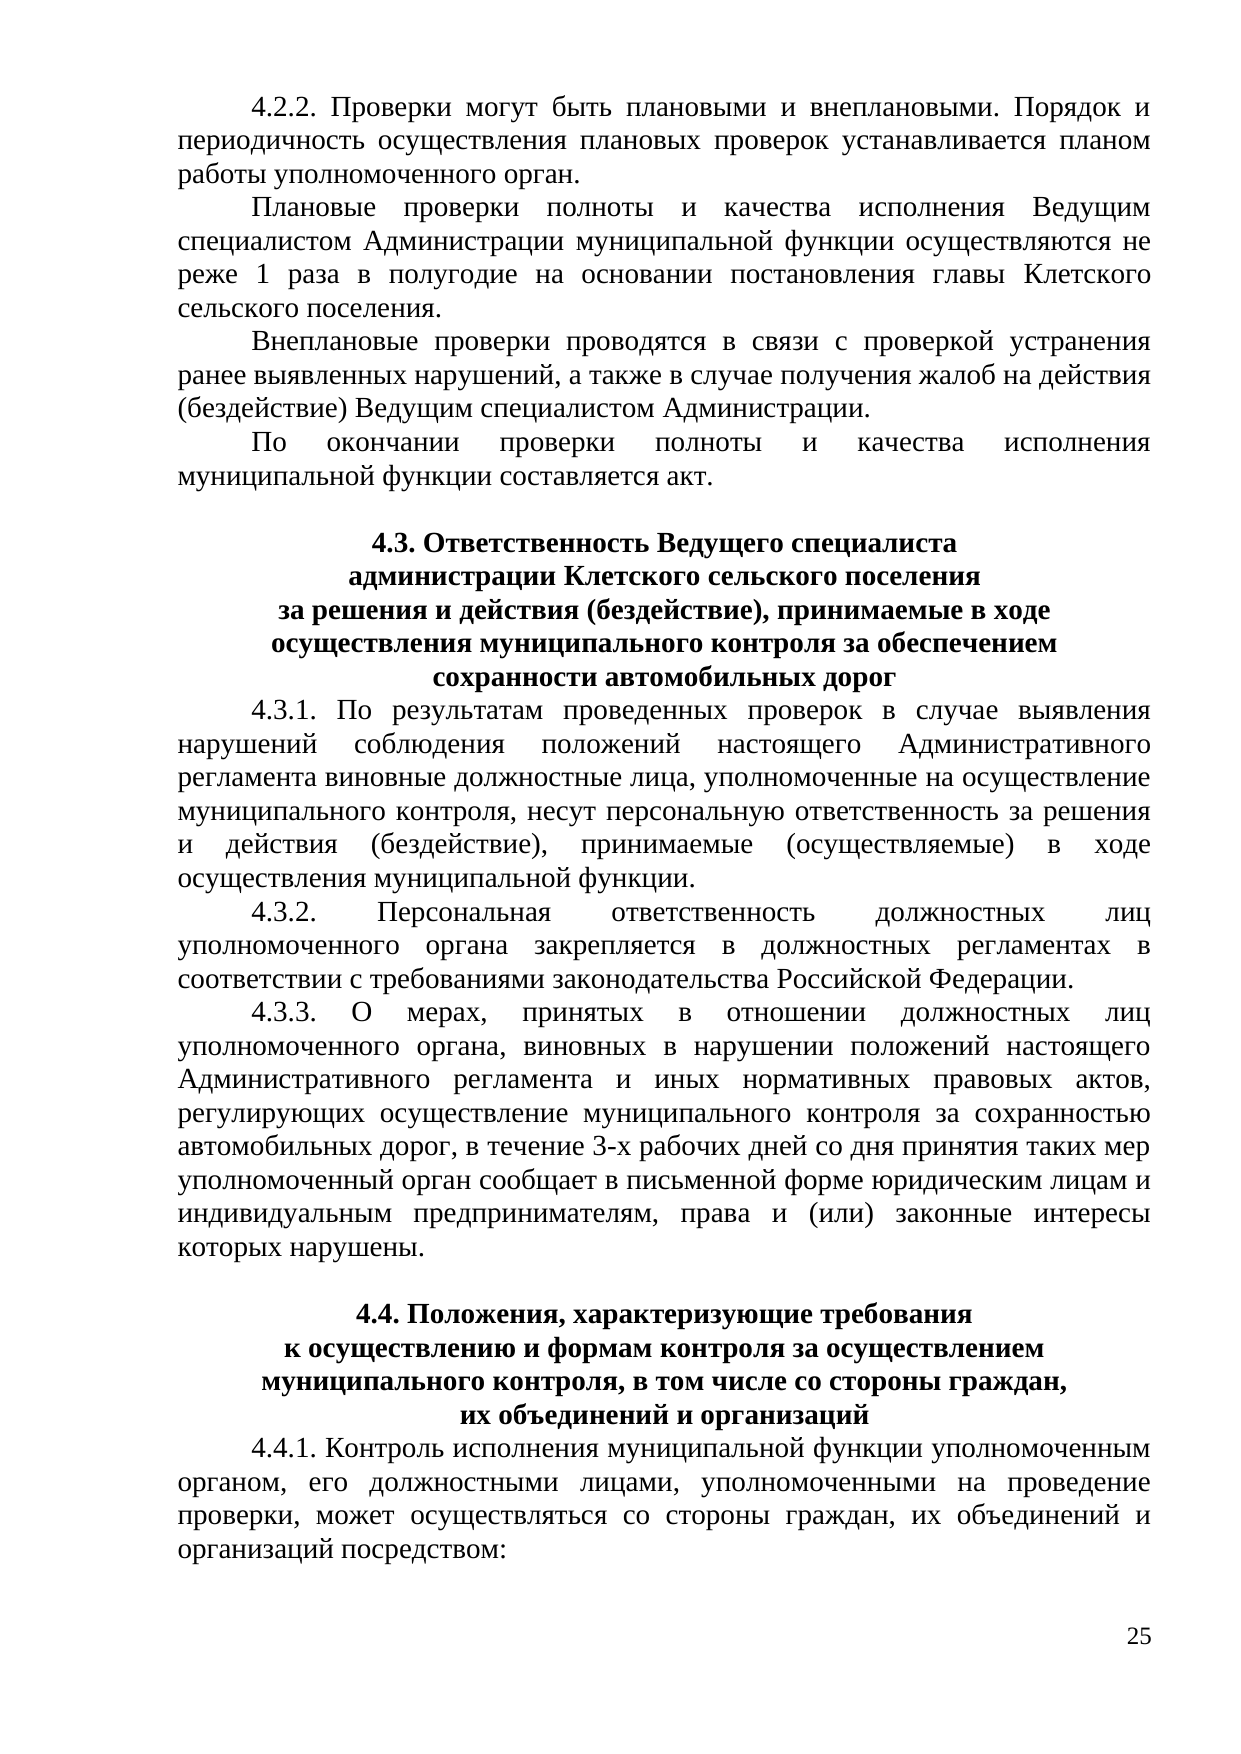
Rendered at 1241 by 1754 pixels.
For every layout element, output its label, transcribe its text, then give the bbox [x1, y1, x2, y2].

text 4.4. Положения, характеризующие требования [177, 1296, 1152, 1330]
text 4.4.1. Контроль исполнения муниципальной функции уполномоченным органом, его должностными лицами, уполномоченными на проведение проверки, может осуществляться со стороны граждан, их объединений и организаций посредством: [177, 1430, 1152, 1564]
text администрации Клетского сельского поселения [177, 558, 1152, 592]
text Внеплановые проверки проводятся в связи с проверкой устранения ранее выявленных нарушений, а также в случае получения жалоб на действия (бездействие) Ведущим специалистом Администрации. [177, 323, 1152, 424]
text 4.3.3. О мерах, принятых в отношении должностных лиц уполномоченного органа, виновных в нарушении положений настоящего Административного регламента и иных нормативных правовых актов, регулирующих осуществление муниципального контроля за сохранностью автомобильных дорог, в течение 3-х рабочих дней со дня принятия таких мер уполномоченный орган сообщает в письменной форме юридическим лицам и индивидуальным предпринимателям, права и (или) законные интересы которых нарушены. [177, 994, 1152, 1263]
text 4.3. Ответственность Ведущего специалиста [177, 525, 1152, 558]
text 4.3.2. Персональная ответственность должностных лиц уполномоченного органа закрепляется в должностных регламентах в соответствии с требованиями законодательства Российской Федерации. [177, 894, 1152, 994]
text 4.2.2. Проверки могут быть плановыми и внеплановыми. Порядок и периодичность осуществления плановых проверок устанавливается планом работы уполномоченного орган. [177, 89, 1152, 189]
text за решения и действия (бездействие), принимаемые в ходе осуществления муниципального контроля за обеспечением [177, 592, 1152, 659]
text сохранности автомобильных дорог [177, 659, 1152, 692]
text По окончании проверки полноты и качества исполнения муниципальной функции составляется акт. [177, 424, 1152, 491]
text к осуществлению и формам контроля за осуществлением муниципального контроля, в том числе со стороны граждан, [177, 1330, 1152, 1397]
text Плановые проверки полноты и качества исполнения Ведущим специалистом Администрации муниципальной функции осуществляются не реже 1 раза в полугодие на основании постановления главы Клетского сельского поселения. [177, 189, 1152, 323]
text их объединений и организаций [177, 1397, 1152, 1430]
text 4.3.1. По результатам проведенных проверок в случае выявления нарушений соблюдения положений настоящего Административного регламента виновные должностные лица, уполномоченные на осуществление муниципального контроля, несут персональную ответственность за решения и действия (бездействие), принимаемые (осуществляемые) в ходе осуществления муниципальной функции. [177, 692, 1152, 894]
